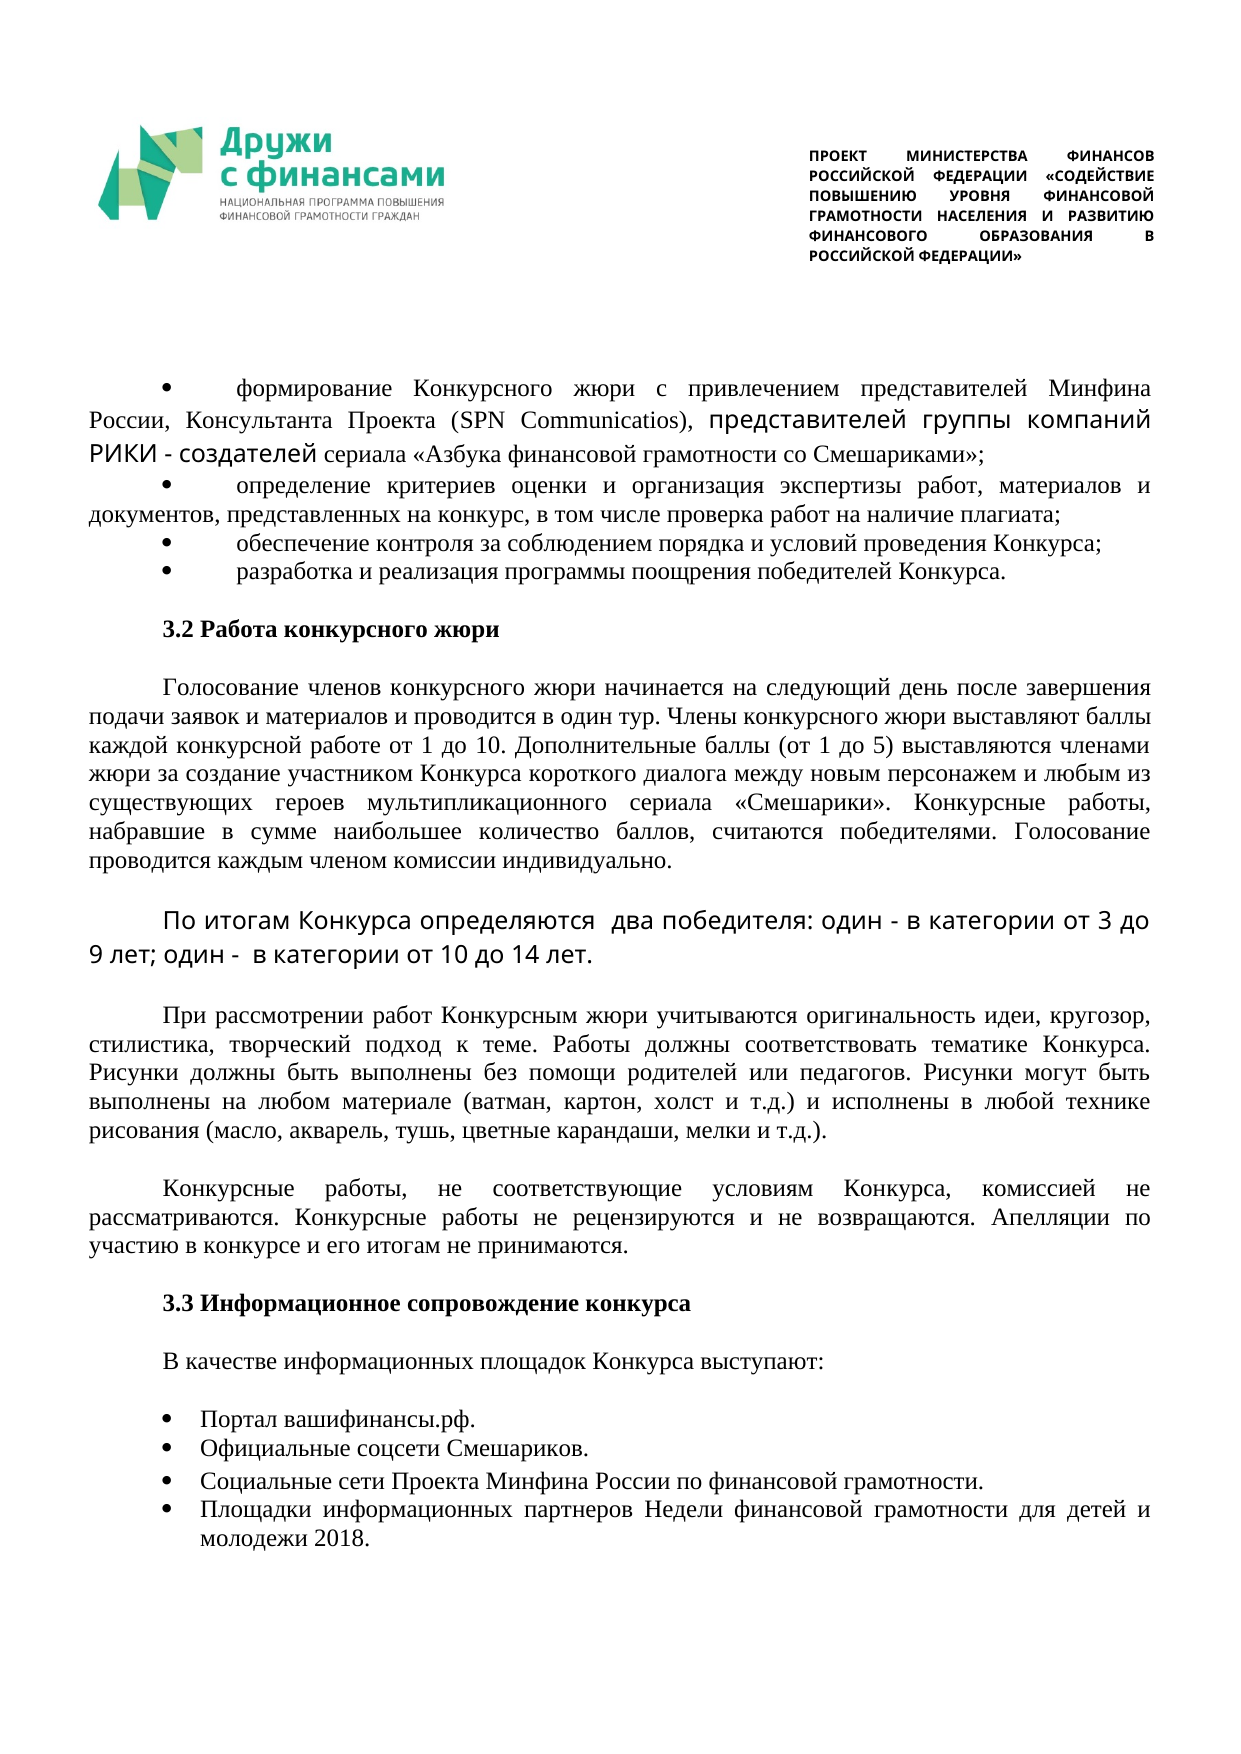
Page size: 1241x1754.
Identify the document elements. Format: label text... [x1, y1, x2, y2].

list формирование Конкурсного жюри с привлечением представителей Минфина России, Консультанта Проекта (SPN Communicatios), представителей группы компаний РИКИ - создателей сериала «Азбука финансовой грамотности со Смешариками»; [89, 373, 1152, 470]
text По итогам Конкурса определяются два победителя: один - в категории от 3 до 9 лет; один - в категории от 10 до 14 лет. [89, 903, 1152, 971]
text 3.2 Работа конкурсного жюри [89, 614, 1152, 643]
text При рассмотрении работ Конкурсным жюри учитываются оригинальность идеи, кругозор, стилистика, творческий подход к теме. Работы должны соответствовать тематике Конкурса. Рисунки должны быть выполнены без помощи родителей или педагогов. Рисунки могут быть выполнены на любом материале (ватман, картон, холст и т.д.) и исполнены в любой технике рисования (масло, акварель, тушь, цветные карандаши, мелки и т.д.). [89, 1000, 1152, 1144]
picture [88, 117, 451, 231]
list обеспечение контроля за соблюдением порядка и условий проведения Конкурса; [89, 528, 1152, 556]
list разработка и реализация программы поощрения победителей Конкурса. [89, 556, 1152, 585]
text Голосование членов конкурсного жюри начинается на следующий день после завершения подачи заявок и материалов и проводится в один тур. Члены конкурсного жюри выставляют баллы каждой конкурсной работе от 1 до 10. Дополнительные баллы (от 1 до 5) выставляются членами жюри за создание участником Конкурса короткого диалога между новым персонажем и любым из существующих героев мультипликационного сериала «Смешарики». Конкурсные работы, набравшие в сумме наибольшее количество баллов, считаются победителями. Голосование проводится каждым членом комиссии индивидуально. [89, 672, 1152, 873]
list Площадки информационных партнеров Недели финансовой грамотности для детей и молодежи 2018. [162, 1494, 1152, 1552]
text Конкурсные работы, не соответствующие условиям Конкурса, комиссией не рассматриваются. Конкурсные работы не рецензируются и не возвращаются. Апелляции по участию в конкурсе и его итогам не принимаются. [89, 1173, 1152, 1259]
text 3.3 Информационное сопровождение конкурса [89, 1288, 1152, 1317]
list Официальные соцсети Смешариков. [162, 1433, 1152, 1462]
list Портал вашифинансы.рф. [162, 1404, 1152, 1433]
list Социальные сети Проекта Минфина России по финансовой грамотности. [162, 1466, 1152, 1494]
list определение критериев оценки и организация экспертизы работ, материалов и документов, представленных на конкурс, в том числе проверка работ на наличие плагиата; [89, 470, 1152, 528]
text В качестве информационных площадок Конкурса выступают: [89, 1346, 1152, 1375]
